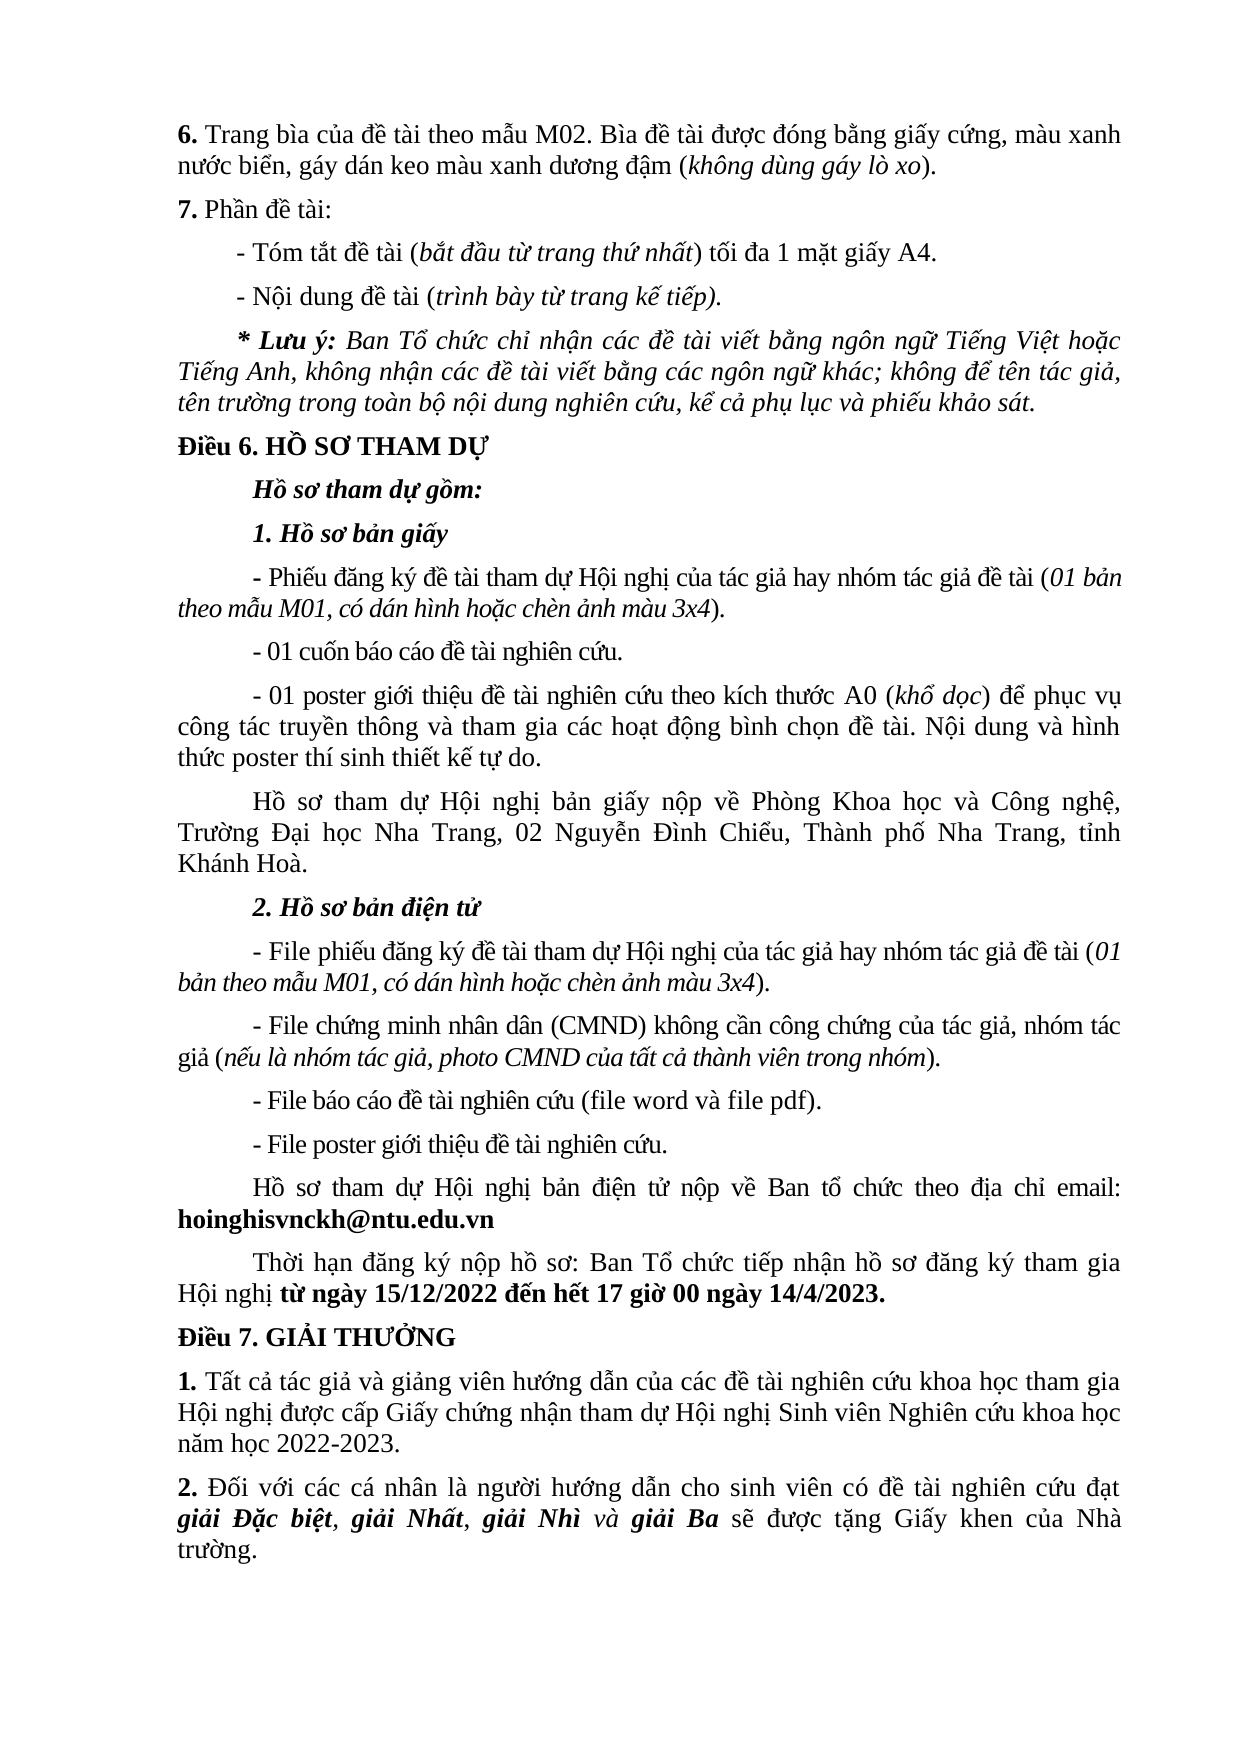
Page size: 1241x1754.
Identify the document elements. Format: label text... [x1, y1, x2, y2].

text 1. Hồ sơ bản giấy [177, 517, 1122, 548]
text Hồ sơ tham dự Hội nghị bản giấy nộp về Phòng Khoa học và Công nghệ, Trường Đại học Nha Trang, 02 Nguyễn Đình Chiểu, Thành phố Nha Trang, tỉnh Khánh Hoà. [177, 785, 1122, 878]
text Thời hạn đăng ký nộp hồ sơ: Ban Tổ chức tiếp nhận hồ sơ đăng ký tham gia Hội nghị từ ngày 15/12/2022 đến hết 17 giờ 00 ngày 14/4/2023. [177, 1246, 1122, 1309]
text Hồ sơ tham dự gồm: [177, 473, 1122, 504]
text - File phiếu đăng ký đề tài tham dự Hội nghị của tác giả hay nhóm tác giả đề tài (01 bản theo mẫu M01, có dán hình hoặc chèn ảnh màu 3x4). [177, 935, 1122, 997]
text 2. Đối với các cá nhân là người hướng dẫn cho sinh viên có đề tài nghiên cứu đạt giải Đặc biệt, giải Nhất, giải Nhì và giải Ba sẽ được tặng Giấy khen của Nhà trường. [177, 1471, 1122, 1564]
text Điều 6. HỒ SƠ THAM DỰ [177, 430, 1122, 461]
text - Phiếu đăng ký đề tài tham dự Hội nghị của tác giả hay nhóm tác giả đề tài (01 bản theo mẫu M01, có dán hình hoặc chèn ảnh màu 3x4). [177, 561, 1122, 623]
text - File báo cáo đề tài nghiên cứu (file word và file pdf). [177, 1084, 1122, 1115]
text - 01 cuốn báo cáo đề tài nghiên cứu. [177, 636, 1122, 667]
text 7. Phần đề tài: [177, 193, 1122, 224]
text - File chứng minh nhân dân (CMND) không cần công chứng của tác giả, nhóm tác giả (nếu là nhóm tác giả, photo CMND của tất cả thành viên trong nhóm). [177, 1009, 1122, 1072]
text - 01 poster giới thiệu đề tài nghiên cứu theo kích thước A0 (khổ dọc) để phục vụ công tác truyền thông và tham gia các hoạt động bình chọn đề tài. Nội dung và hình thức poster thí sinh thiết kế tự do. [177, 679, 1122, 773]
text Điều 7. GIẢI THƯỞNG [177, 1321, 1122, 1352]
text - File poster giới thiệu đề tài nghiên cứu. [177, 1128, 1122, 1159]
text 2. Hồ sơ bản điện tử [177, 891, 1122, 922]
text * Lưu ý: Ban Tổ chức chỉ nhận các đề tài viết bằng ngôn ngữ Tiếng Việt hoặc Tiếng Anh, không nhận các đề tài viết bằng các ngôn ngữ khác; không để tên tác giả, tên trường trong toàn bộ nội dung nghiên cứu, kể cả phụ lục và phiếu khảo sát. [177, 324, 1122, 417]
text 6. Trang bìa của đề tài theo mẫu M02. Bìa đề tài được đóng bằng giấy cứng, màu xanh nước biển, gáy dán keo màu xanh dương đậm (không dùng gáy lò xo). [177, 118, 1122, 180]
text - Tóm tắt đề tài (bắt đầu từ trang thứ nhất) tối đa 1 mặt giấy A4. [177, 237, 1122, 268]
text Hồ sơ tham dự Hội nghị bản điện tử nộp về Ban tổ chức theo địa chỉ email: hoinghisvnckh@ntu.edu.vn [177, 1172, 1122, 1234]
text 1. Tất cả tác giả và giảng viên hướng dẫn của các đề tài nghiên cứu khoa học tham gia Hội nghị được cấp Giấy chứng nhận tham dự Hội nghị Sinh viên Nghiên cứu khoa học năm học 2022-2023. [177, 1365, 1122, 1458]
text - Nội dung đề tài (trình bày từ trang kế tiếp). [177, 280, 1122, 311]
